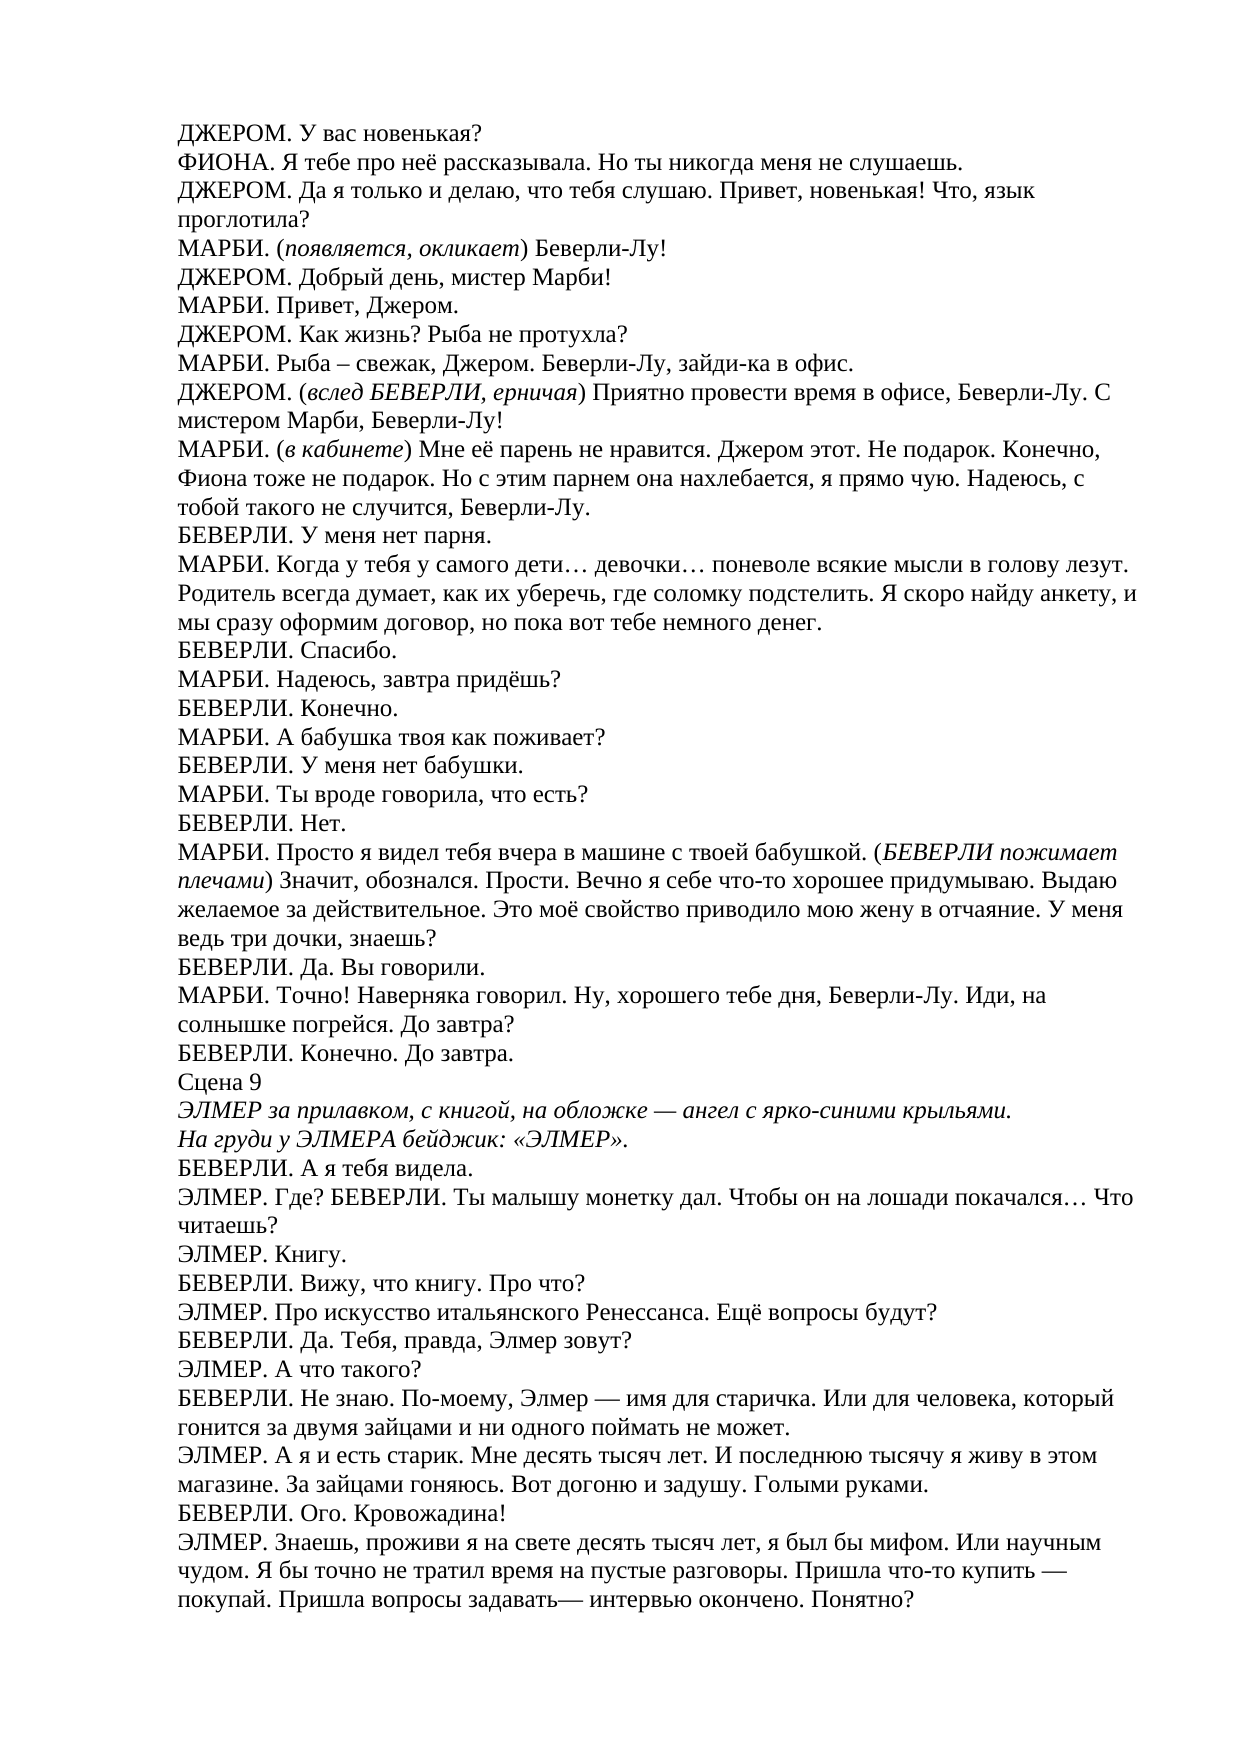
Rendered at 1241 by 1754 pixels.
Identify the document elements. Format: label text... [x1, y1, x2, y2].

text БЕВЕРЛИ. Вижу, что книгу. Про что? [177, 1268, 1152, 1297]
text МАРБИ. Рыба – свежак, Джером. Беверли-Лу, зайди-ка в офис. [177, 348, 1152, 377]
text ЭЛМЕР за прилавком, с книгой, на обложке — ангел с ярко-синими крыльями. [177, 1096, 1152, 1124]
text БЕВЕРЛИ. А я тебя видела. [177, 1153, 1152, 1182]
text МАРБИ. (в кабинете) Мне её парень не нравится. Джером этот. Не подарок. Конечно, Фиона тоже не подарок. Но с этим парнем она нахлебается, я прямо чую. Надеюсь, с тобой такого не случится, Беверли-Лу. [177, 434, 1152, 521]
text МАРБИ. Точно! Наверняка говорил. Ну, хорошего тебе дня, Беверли-Лу. Иди, на солнышке погрейся. До завтра? [177, 981, 1152, 1038]
text ДЖЕРОМ. У вас новенькая? [177, 118, 1152, 147]
text БЕВЕРЛИ. Не знаю. По-моему, Элмер — имя для старичка. Или для человека, который гонится за двумя зайцами и ни одного поймать не может. [177, 1383, 1152, 1441]
text БЕВЕРЛИ. Да. Вы говорили. [177, 952, 1152, 981]
text БЕВЕРЛИ. У меня нет парня. [177, 521, 1152, 549]
text ЭЛМЕР. А что такого? [177, 1354, 1152, 1383]
text БЕВЕРЛИ. У меня нет бабушки. [177, 751, 1152, 779]
text БЕВЕРЛИ. Спасибо. [177, 636, 1152, 664]
text МАРБИ. А бабушка твоя как поживает? [177, 722, 1152, 751]
text ЭЛМЕР. Знаешь, проживи я на свете десять тысяч лет, я был бы мифом. Или научным чудом. Я бы точно не тратил время на пустые разговоры. Пришла что-то купить — покупай. Пришла вопросы задавать— интервью окончено. Понятно? [177, 1527, 1152, 1613]
text На груди у ЭЛМЕРА бейджик: «ЭЛМЕР». [177, 1124, 1152, 1153]
text Сцена 9 [177, 1067, 1152, 1096]
text ДЖЕРОМ. Да я только и делаю, что тебя слушаю. Привет, новенькая! Что, язык проглотила? [177, 176, 1152, 233]
text ЭЛМЕР. Где? БЕВЕРЛИ. Ты малышу монетку дал. Чтобы он на лошади покачался… Что читаешь? [177, 1182, 1152, 1239]
text БЕВЕРЛИ. Да. Тебя, правда, Элмер зовут? [177, 1326, 1152, 1354]
text МАРБИ. (появляется, окликает) Беверли-Лу! [177, 233, 1152, 262]
text ЭЛМЕР. Книгу. [177, 1239, 1152, 1268]
text БЕВЕРЛИ. Конечно. [177, 693, 1152, 722]
text БЕВЕРЛИ. Ого. Кровожадина! [177, 1498, 1152, 1527]
text ЭЛМЕР. А я и есть старик. Мне десять тысяч лет. И последнюю тысячу я живу в этом магазине. За зайцами гоняюсь. Вот догоню и задушу. Голыми руками. [177, 1441, 1152, 1498]
text МАРБИ. Просто я видел тебя вчера в машине с твоей бабушкой. (БЕВЕРЛИ пожимает плечами) Значит, обознался. Прости. Вечно я себе что-то хорошее придумываю. Выдаю желаемое за действительное. Это моё свойство приводило мою жену в отчаяние. У меня ведь три дочки, знаешь? [177, 837, 1152, 952]
text ДЖЕРОМ. (вслед БЕВЕРЛИ, ерничая) Приятно провести время в офисе, Беверли-Лу. С мистером Марби, Беверли-Лу! [177, 377, 1152, 434]
text БЕВЕРЛИ. Конечно. До завтра. [177, 1038, 1152, 1067]
text ФИОНА. Я тебе про неё рассказывала. Но ты никогда меня не слушаешь. [177, 147, 1152, 176]
text МАРБИ. Привет, Джером. [177, 291, 1152, 319]
text БЕВЕРЛИ. Нет. [177, 808, 1152, 837]
text МАРБИ. Надеюсь, завтра придёшь? [177, 664, 1152, 693]
text ДЖЕРОМ. Добрый день, мистер Марби! [177, 262, 1152, 291]
text МАРБИ. Когда у тебя у самого дети… девочки… поневоле всякие мысли в голову лезут. Родитель всегда думает, как их уберечь, где соломку подстелить. Я скоро найду анкету, и мы сразу оформим договор, но пока вот тебе немного денег. [177, 549, 1152, 636]
text ДЖЕРОМ. Как жизнь? Рыба не протухла? [177, 319, 1152, 348]
text ЭЛМЕР. Про искусство итальянского Ренессанса. Ещё вопросы будут? [177, 1297, 1152, 1326]
text МАРБИ. Ты вроде говорила, что есть? [177, 779, 1152, 808]
